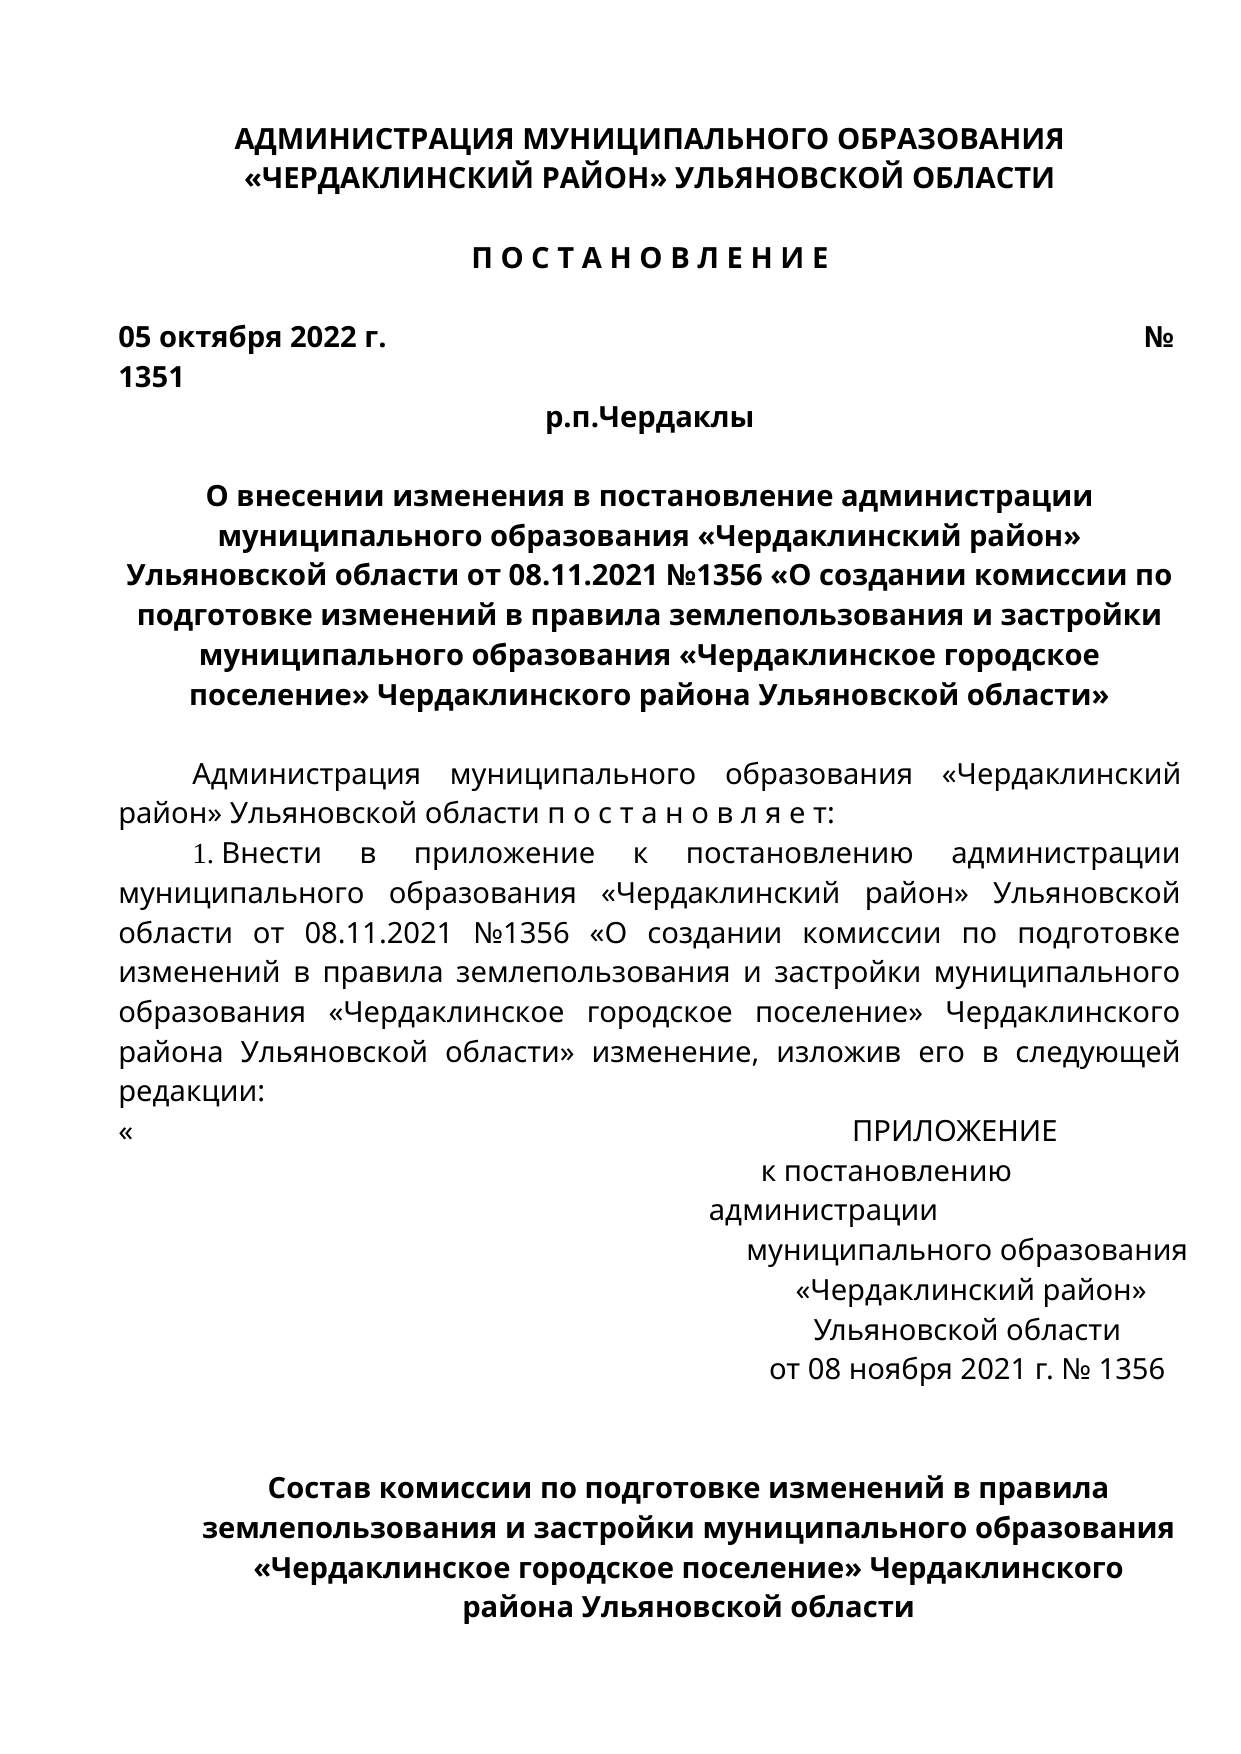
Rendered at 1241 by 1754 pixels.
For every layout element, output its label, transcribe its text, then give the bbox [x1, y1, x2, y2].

text П О С Т А Н О В Л Е Н И Е [118, 237, 1181, 277]
text АДМИНИСТРАЦИЯ МУНИЦИПАЛЬНОГО ОБРАЗОВАНИЯ [118, 118, 1181, 158]
text «ЧЕРДАКЛИНСКИЙ РАЙОН» УЛЬЯНОВСКОЙ ОБЛАСТИ [118, 158, 1181, 197]
text О внесении изменения в постановление администрации муниципального образования «Чердаклинский район» Ульяновской области от 08.11.2021 №1356 «О создании комиссии по подготовке изменений в правила землепользования и застройки муниципального образования «Чердаклинское городское поселение» Чердаклинского района Ульяновской области» [118, 475, 1181, 713]
text р.п.Чердаклы [118, 396, 1181, 436]
text Администрация муниципального образования «Чердаклинский район» Ульяновской области п о с т а н о в л я е т: [118, 753, 1181, 832]
text Состав комиссии по подготовке изменений в правила землепользования и застройки муниципального образования «Чердаклинское городское поселение» Чердаклинского района Ульяновской области [196, 1467, 1181, 1626]
list « ПРИЛОЖЕНИЕ [118, 1110, 1181, 1150]
list муниципального образования [709, 1229, 1226, 1269]
list Ульяновской области [709, 1309, 1226, 1348]
text 05 октября 2022 г. № 1351 [118, 317, 1181, 396]
list к постановлению администрации [709, 1150, 1181, 1229]
text от 08 ноября 2021 г. № 1356 [709, 1348, 1226, 1388]
list Внести в приложение к постановлению администрации муниципального образования «Чердаклинский район» Ульяновской области от 08.11.2021 №1356 «О создании комиссии по подготовке изменений в правила землепользования и застройки муниципального образования «Чердаклинское городское поселение» Чердаклинского района Ульяновской области» изменение, изложив его в следующей редакции: [118, 832, 1181, 1110]
list «Чердаклинский район» [709, 1269, 1226, 1309]
